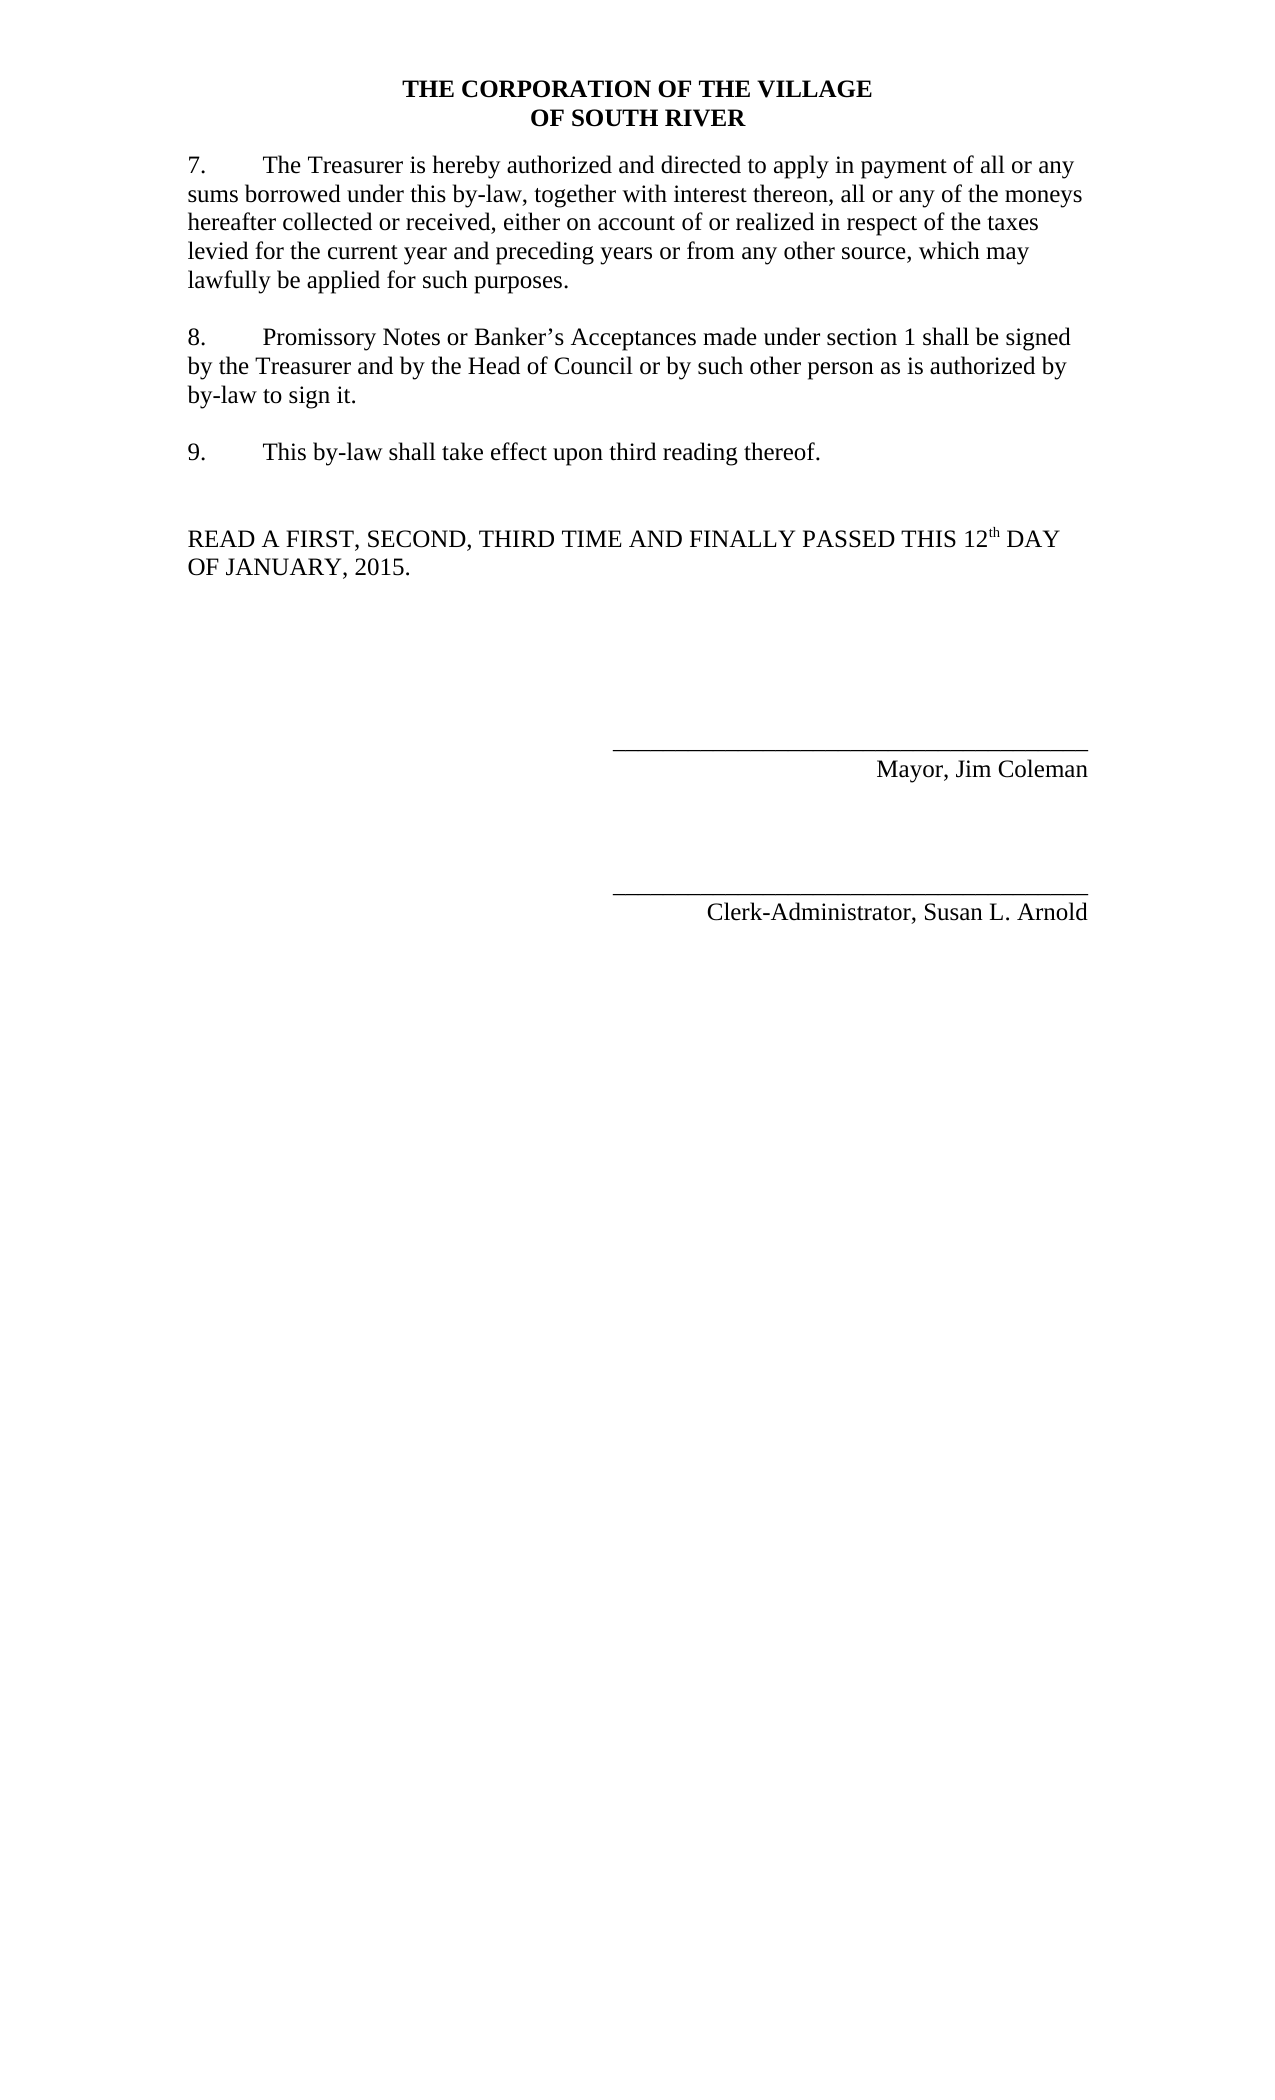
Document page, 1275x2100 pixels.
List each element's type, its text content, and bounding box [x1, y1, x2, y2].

text READ A FIRST, SECOND, THIRD TIME AND FINALLY PASSED THIS 12th DAY OF JANUARY, 2015. [187, 524, 1088, 581]
text ______________________________________ [187, 725, 1088, 754]
text 7. The Treasurer is hereby authorized and directed to apply in payment of all or any sums borrowed under this by-law, together with interest thereon, all or any of the moneys hereafter collected or received, either on account of or realized in respect of the taxes levied for the current year and preceding years or from any other source, which may lawfully be applied for such purposes. [187, 150, 1088, 294]
text 8. Promissory Notes or Banker’s Acceptances made under section 1 shall be signed by the Treasurer and by the Head of Council or by such other person as is authorized by by-law to sign it. [187, 322, 1088, 409]
text Mayor, Jim Coleman [187, 754, 1088, 782]
text 9. This by-law shall take effect upon third reading thereof. [187, 437, 1088, 466]
text Clerk-Administrator, Susan L. Arnold [187, 897, 1088, 926]
text ______________________________________ [187, 869, 1088, 897]
